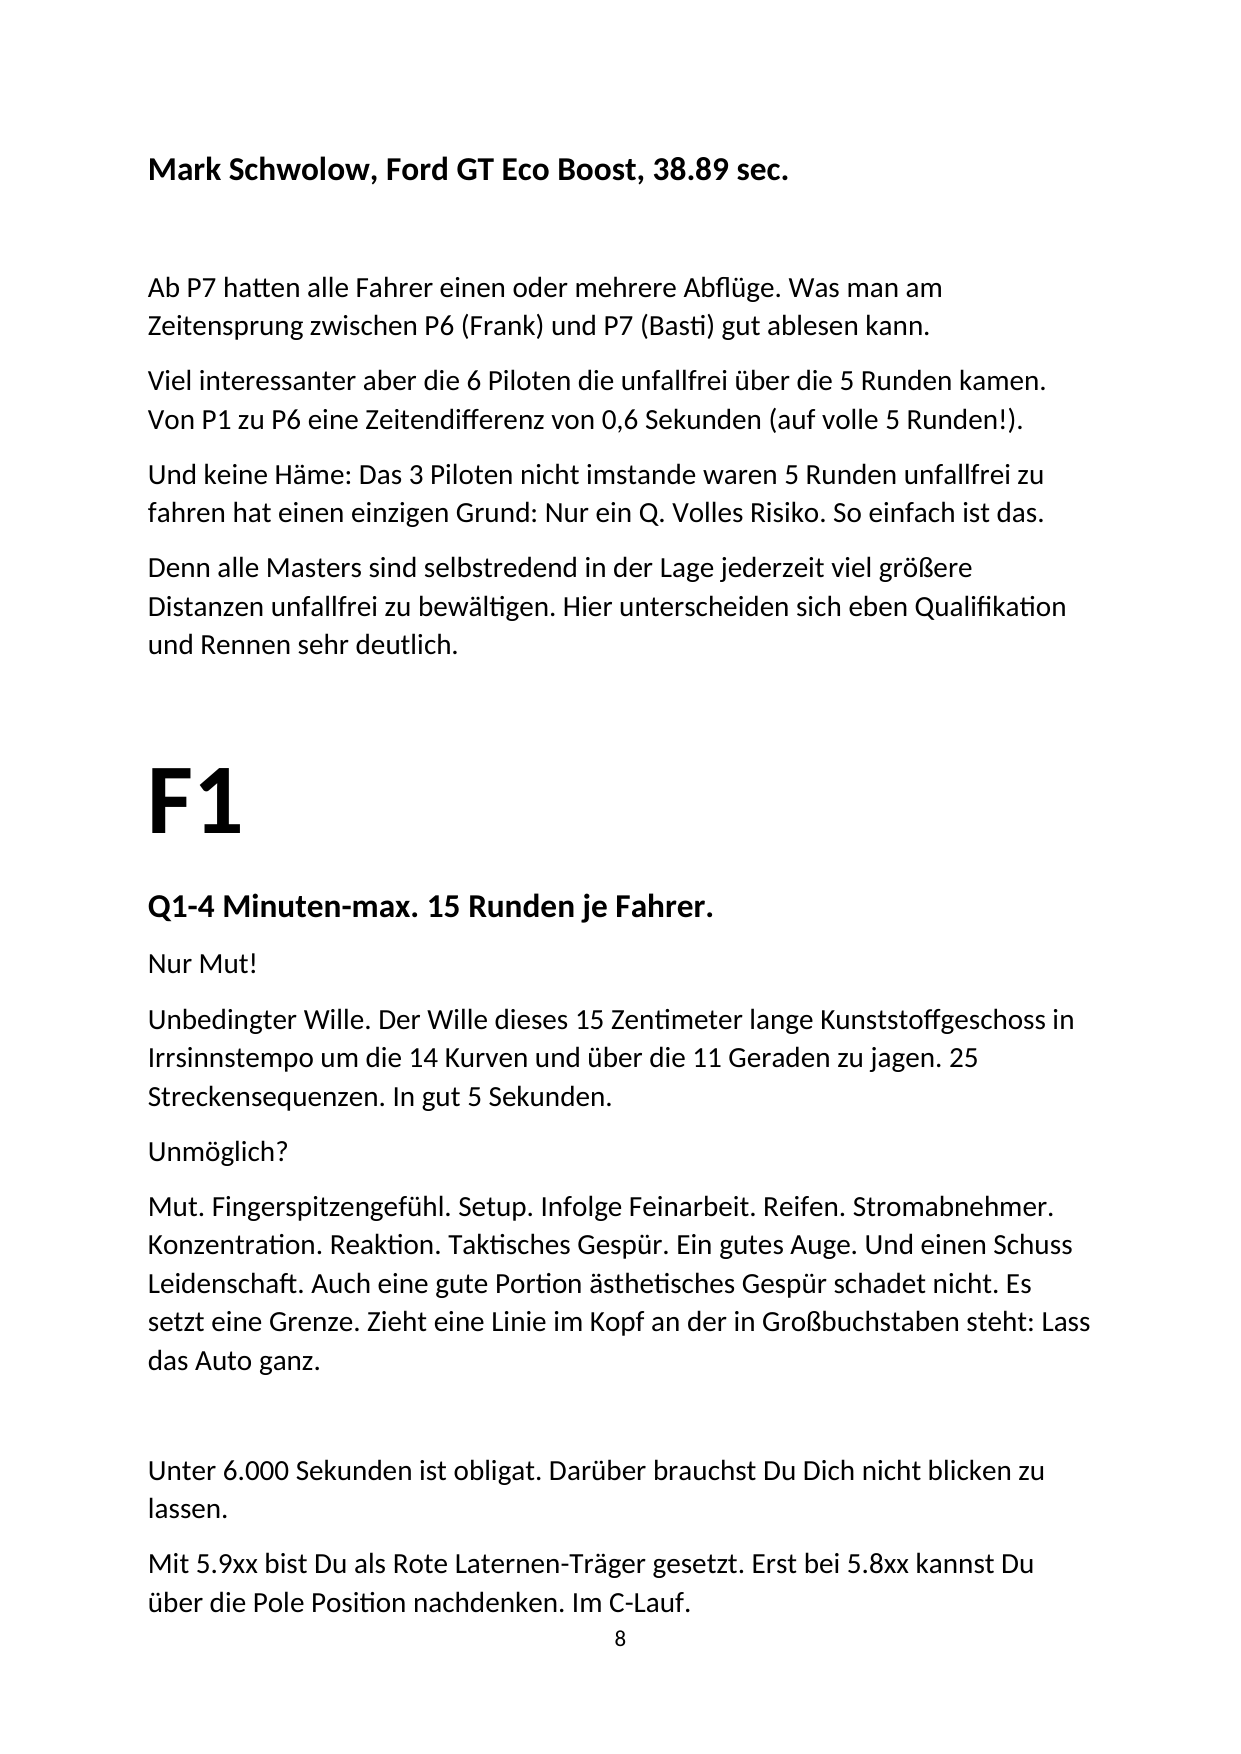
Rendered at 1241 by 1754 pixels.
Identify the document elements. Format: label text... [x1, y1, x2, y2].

text Nur Mut! [148, 946, 1093, 981]
text Viel interessanter aber die 6 Piloten die unfallfrei über die 5 Runden kamen. Von P1 zu P6 eine Zeitendifferenz von 0,6 Sekunden (auf volle 5 Runden!). [148, 362, 1093, 436]
text F1 [148, 737, 1093, 859]
text Unmöglich? [148, 1133, 1093, 1168]
text Mit 5.9xx bist Du als Rote Laternen-Träger gesetzt. Erst bei 5.8xx kannst Du über die Pole Position nachdenken. Im C-Lauf. [148, 1545, 1093, 1619]
text Unbedingter Wille. Der Wille dieses 15 Zentimeter lange Kunststoffgeschoss in Irrsinnstempo um die 14 Kurven und über die 11 Geraden zu jagen. 25 Streckensequenzen. In gut 5 Sekunden. [148, 1001, 1093, 1113]
text Ab P7 hatten alle Fahrer einen oder mehrere Abflüge. Was man am Zeitensprung zwischen P6 (Frank) und P7 (Basti) gut ablesen kann. [148, 269, 1093, 343]
text Q1-4 Minuten-max. 15 Runden je Fahrer. [148, 885, 1093, 926]
text Denn alle Masters sind selbstredend in der Lage jederzeit viel größere Distanzen unfallfrei zu bewältigen. Hier unterscheiden sich eben Qualifikation und Rennen sehr deutlich. [148, 549, 1093, 662]
text Unter 6.000 Sekunden ist obligat. Darüber brauchst Du Dich nicht blicken zu lassen. [148, 1452, 1093, 1526]
text Und keine Häme: Das 3 Piloten nicht imstande waren 5 Runden unfallfrei zu fahren hat einen einzigen Grund: Nur ein Q. Volles Risiko. So einfach ist das. [148, 456, 1093, 530]
text Mark Schwolow, Ford GT Eco Boost, 38.89 sec. [148, 148, 1093, 188]
text Mut. Fingerspitzengefühl. Setup. Infolge Feinarbeit. Reifen. Stromabnehmer. Konzentration. Reaktion. Taktisches Gespür. Ein gutes Auge. Und einen Schuss Leidenschaft. Auch eine gute Portion ästhetisches Gespür schadet nicht. Es setzt eine Grenze. Zieht eine Linie im Kopf an der in Großbuchstaben steht: Lass das Auto ganz. [148, 1188, 1093, 1377]
